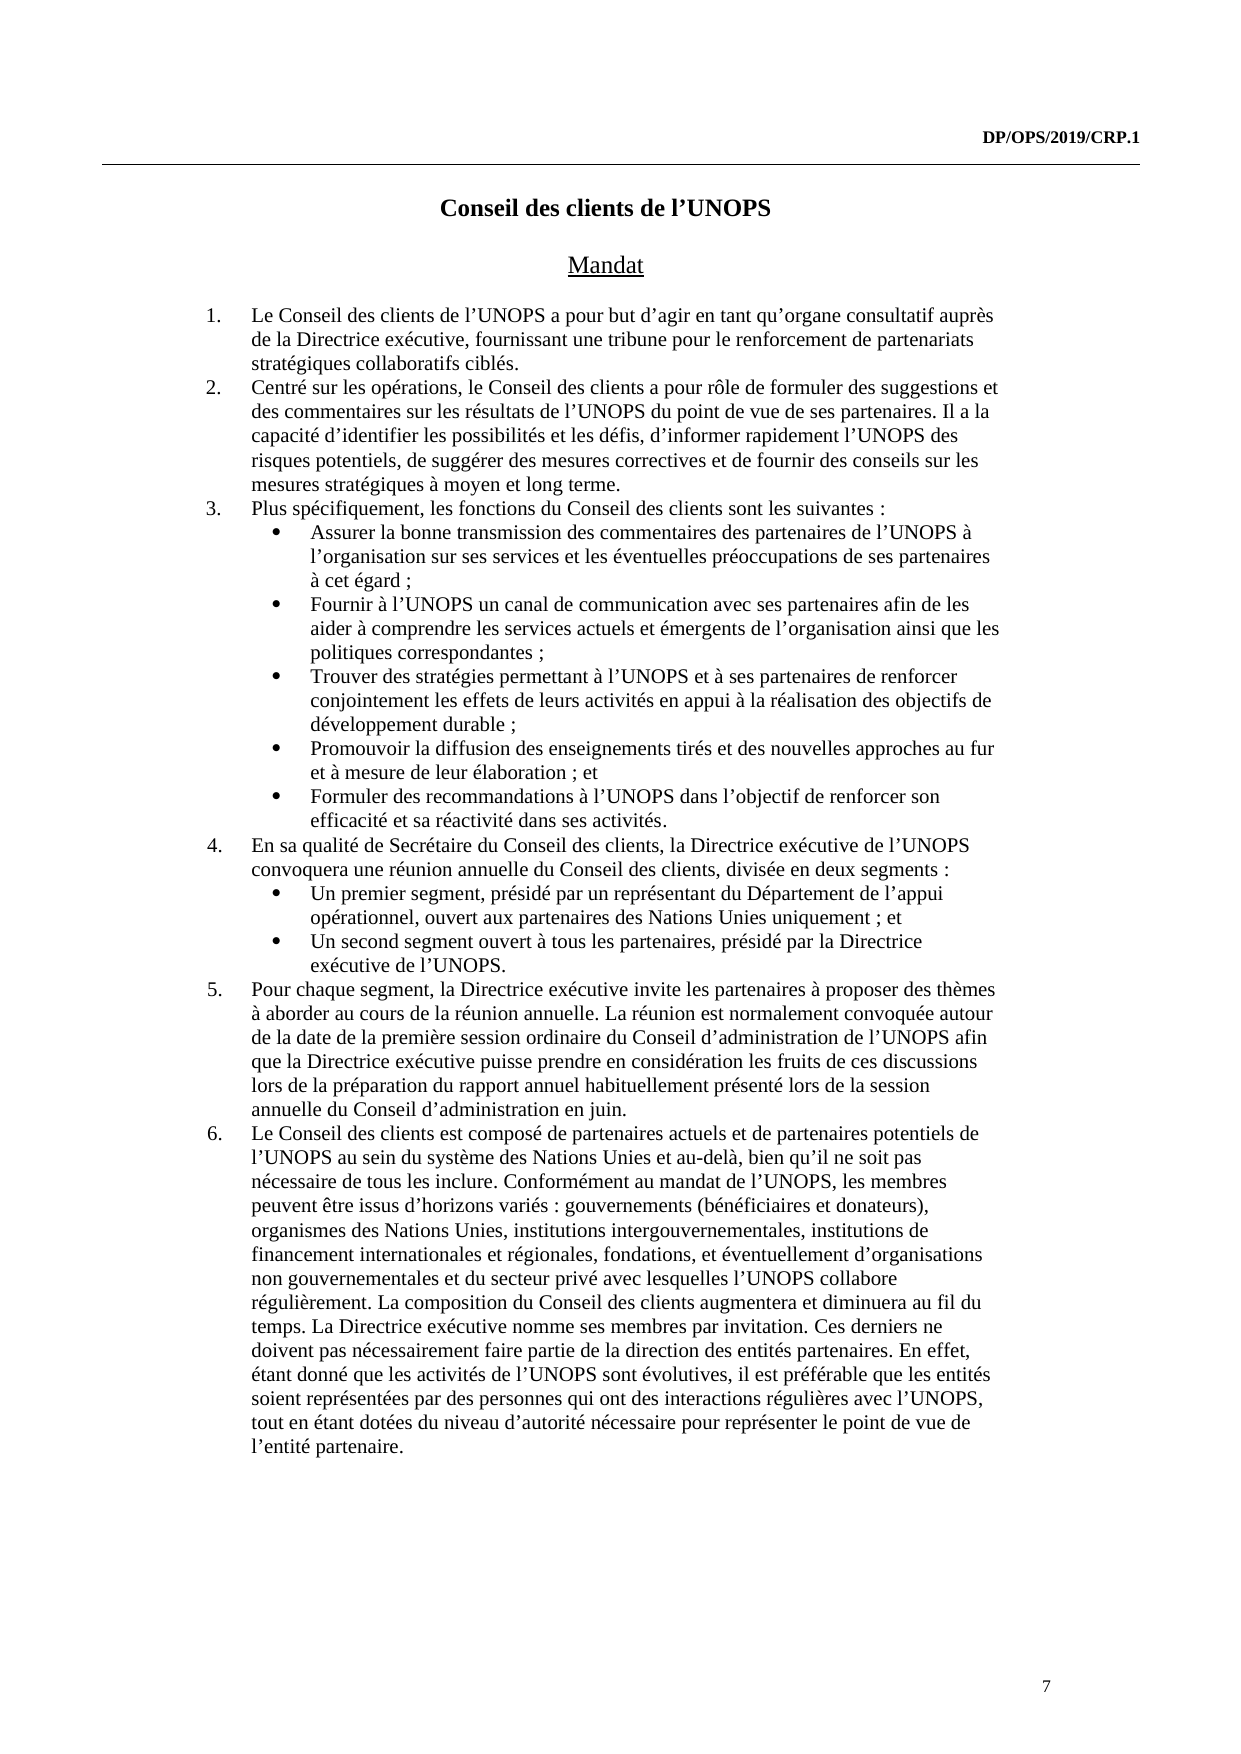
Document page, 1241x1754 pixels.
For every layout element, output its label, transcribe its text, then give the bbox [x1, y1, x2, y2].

list Promouvoir la diffusion des enseignements tirés et des nouvelles approches au fur et à mesure de leur élaboration ; et [273, 736, 1004, 784]
list Un premier segment, présidé par un représentant du Département de l’appui opérationnel, ouvert aux partenaires des Nations Unies uniquement ; et [273, 881, 1004, 929]
list Un second segment ouvert à tous les partenaires, présidé par la Directrice exécutive de l’UNOPS. [273, 929, 1004, 977]
list Assurer la bonne transmission des commentaires des partenaires de l’UNOPS à l’organisation sur ses services et les éventuelles préoccupations de ses partenaires à cet égard ; [273, 520, 1004, 592]
list En sa qualité de Secrétaire du Conseil des clients, la Directrice exécutive de l’UNOPS convoquera une réunion annuelle du Conseil des clients, divisée en deux segments : [207, 832, 1004, 881]
list Plus spécifiquement, les fonctions du Conseil des clients sont les suivantes : [206, 496, 1004, 520]
list Pour chaque segment, la Directrice exécutive invite les partenaires à proposer des thèmes à aborder au cours de la réunion annuelle. La réunion est normalement convoquée autour de la date de la première session ordinaire du Conseil d’administration de l’UNOPS afin que la Directrice exécutive puisse prendre en considération les fruits de ces discussions lors de la préparation du rapport annuel habituellement présenté lors de la session annuelle du Conseil d’administration en juin. [207, 977, 1004, 1121]
list Le Conseil des clients est composé de partenaires actuels et de partenaires potentiels de l’UNOPS au sein du système des Nations Unies et au-delà, bien qu’il ne soit pas nécessaire de tous les inclure. Conformément au mandat de l’UNOPS, les membres peuvent être issus d’horizons variés : gouvernements (bénéficiaires et donateurs), organismes des Nations Unies, institutions intergouvernementales, institutions de financement internationales et régionales, fondations, et éventuellement d’organisations non gouvernementales et du secteur privé avec lesquelles l’UNOPS collabore régulièrement. La composition du Conseil des clients augmentera et diminuera au fil du temps. La Directrice exécutive nomme ses membres par invitation. Ces derniers ne doivent pas nécessairement faire partie de la direction des entités partenaires. En effet, étant donné que les activités de l’UNOPS sont évolutives, il est préférable que les entités soient représentées par des personnes qui ont des interactions régulières avec l’UNOPS, tout en étant dotées du niveau d’autorité nécessaire pour représenter le point de vue de l’entité partenaire. [207, 1121, 1004, 1458]
list Le Conseil des clients de l’UNOPS a pour but d’agir en tant qu’organe consultatif auprès de la Directrice exécutive, fournissant une tribune pour le renforcement de partenariats stratégiques collaboratifs ciblés. [206, 303, 1004, 375]
text Conseil des clients de l’UNOPS [207, 193, 1004, 222]
text Mandat [207, 250, 1004, 279]
list Fournir à l’UNOPS un canal de communication avec ses partenaires afin de les aider à comprendre les services actuels et émergents de l’organisation ainsi que les politiques correspondantes ; [273, 592, 1004, 664]
list Centré sur les opérations, le Conseil des clients a pour rôle de formuler des suggestions et des commentaires sur les résultats de l’UNOPS du point de vue de ses partenaires. Il a la capacité d’identifier les possibilités et les défis, d’informer rapidement l’UNOPS des risques potentiels, de suggérer des mesures correctives et de fournir des conseils sur les mesures stratégiques à moyen et long terme. [206, 375, 1004, 496]
list Trouver des stratégies permettant à l’UNOPS et à ses partenaires de renforcer conjointement les effets de leurs activités en appui à la réalisation des objectifs de développement durable ; [273, 664, 1004, 736]
list Formuler des recommandations à l’UNOPS dans l’objectif de renforcer son efficacité et sa réactivité dans ses activités. [273, 784, 1004, 832]
